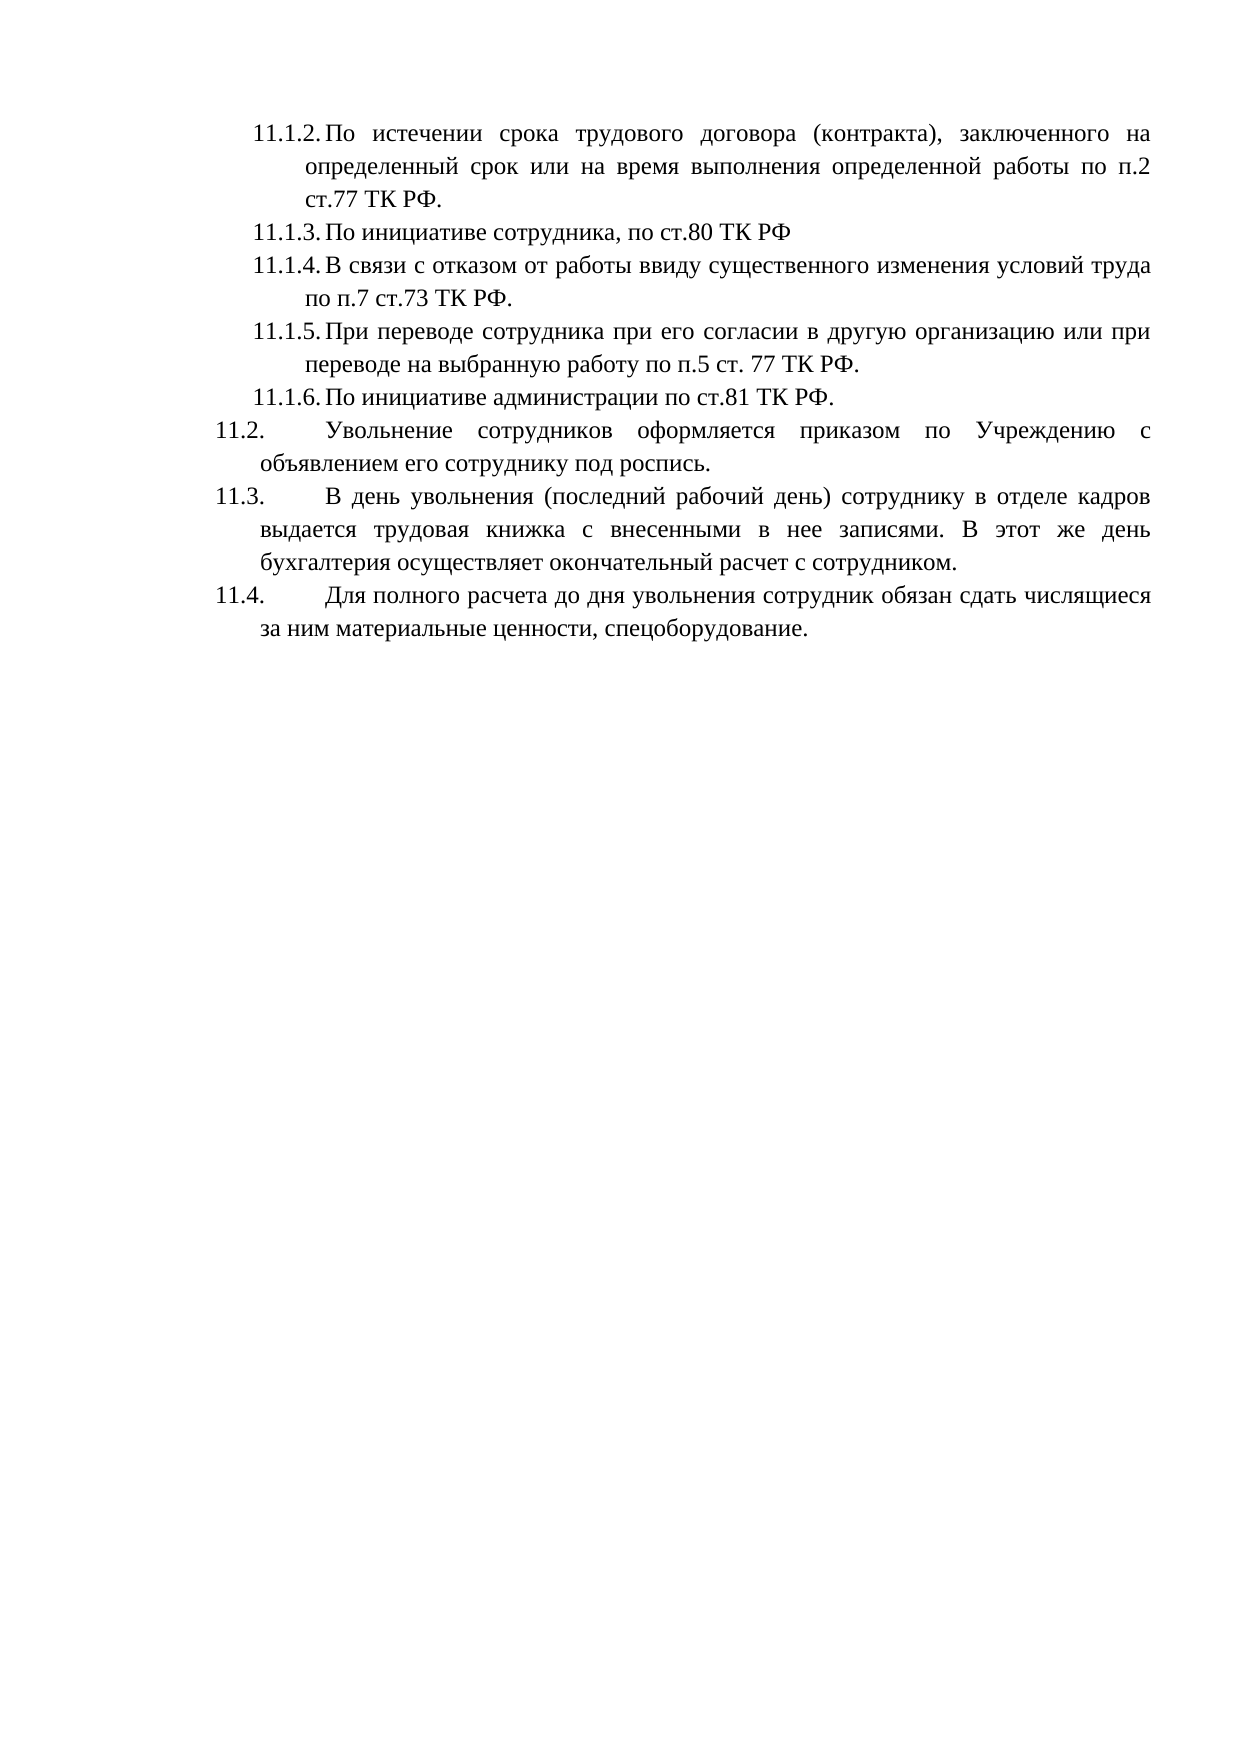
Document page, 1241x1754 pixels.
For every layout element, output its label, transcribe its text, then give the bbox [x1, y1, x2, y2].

list По истечении срока трудового договора (контракта), заключенного на определенный срок или на время выполнения определенной работы по п.2 ст.77 ТК РФ. [252, 118, 1152, 213]
list В день увольнения (последний рабочий день) сотруднику в отделе кадров выдается трудовая книжка с внесенными в нее записями. В этот же день бухгалтерия осуществляет окончательный расчет с сотрудником. [215, 481, 1152, 576]
list По инициативе администрации по ст.81 ТК РФ. [252, 382, 1152, 411]
list По инициативе сотрудника, по ст.80 ТК РФ [252, 217, 1152, 246]
list В связи с отказом от работы ввиду существенного изменения условий труда по п.7 ст.73 ТК РФ. [252, 250, 1152, 312]
list При переводе сотрудника при его согласии в другую организацию или при переводе на выбранную работу по п.5 ст. 77 ТК РФ. [252, 316, 1152, 378]
list Увольнение сотрудников оформляется приказом по Учреждению с объявлением его сотруднику под роспись. [215, 415, 1152, 477]
list Для полного расчета до дня увольнения сотрудник обязан сдать числящиеся за ним материальные ценности, спецоборудование. [215, 580, 1152, 642]
